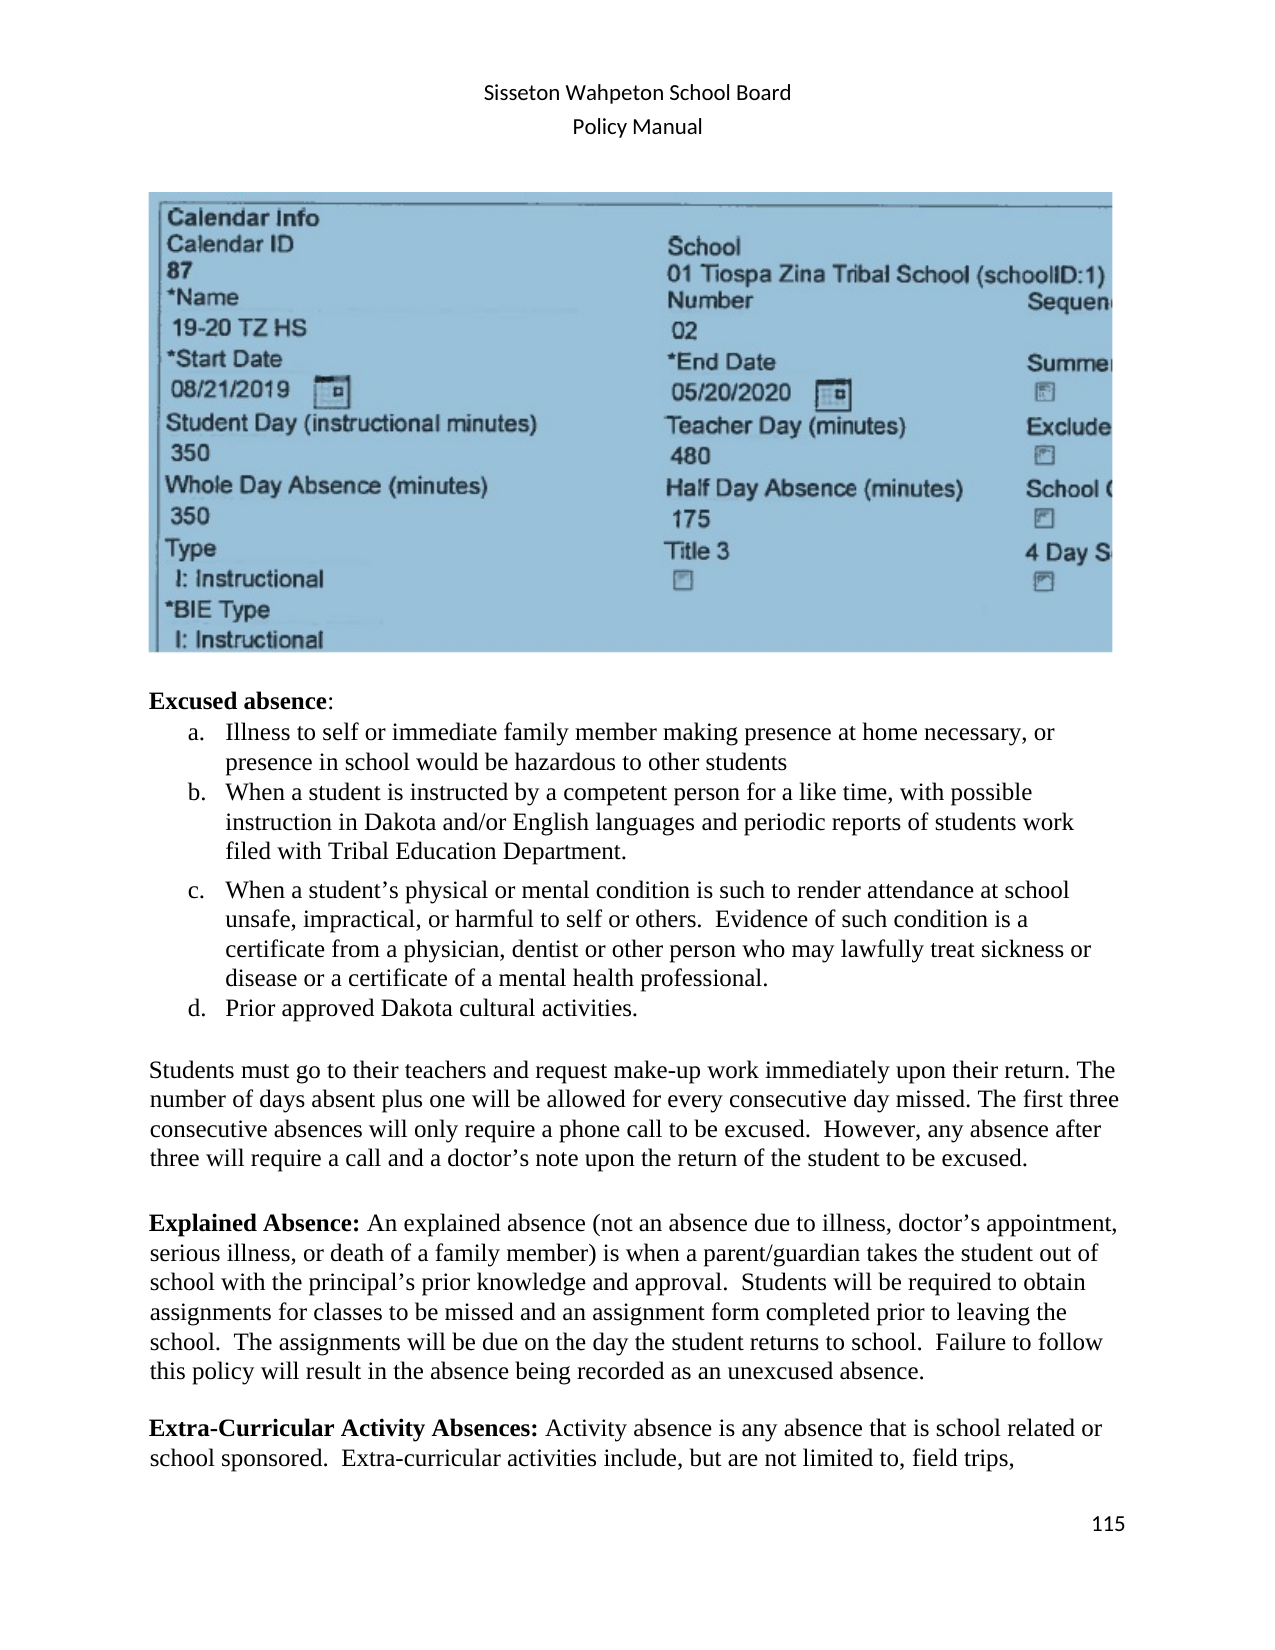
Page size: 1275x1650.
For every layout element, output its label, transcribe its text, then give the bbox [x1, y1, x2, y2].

list Illness to self or immediate family member making presence at home necessary, or presence in school would be hazardous to other students [188, 717, 1125, 776]
list When a student’s physical or mental condition is such to render attendance at school unsafe, impractical, or harmful to self or others. Evidence of such condition is a certificate from a physician, dentist or other person who may lawfully treat sickness or disease or a certificate of a mental health professional. [188, 875, 1125, 992]
list Prior approved Dakota cultural activities. [188, 993, 1125, 1022]
list When a student is instructed by a competent person for a like time, with possible instruction in Dakota and/or English languages and periodic reports of students work filed with Tribal Education Department. [188, 777, 1125, 865]
text Students must go to their teachers and request make-up work immediately upon their return. The number of days absent plus one will be allowed for every consecutive day missed. The first three consecutive absences will only require a phone call to be excused. However, any absence after three will require a call and a doctor’s note upon the return of the student to be excused. [148, 1055, 1125, 1172]
picture [148, 192, 1113, 654]
text Excused absence: [148, 686, 934, 715]
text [148, 1413, 1125, 1472]
text Explained Absence: An explained absence (not an absence due to illness, doctor’s appointment, serious illness, or death of a family member) is when a parent/guardian takes the student out of school with the principal’s prior knowledge and approval. Students will be required to obtain assignments for classes to be missed and an assignment form completed prior to leaving the school. The assignments will be due on the day the student returns to school. Failure to follow this policy will result in the absence being recorded as an unexcused absence. [148, 1208, 1125, 1385]
